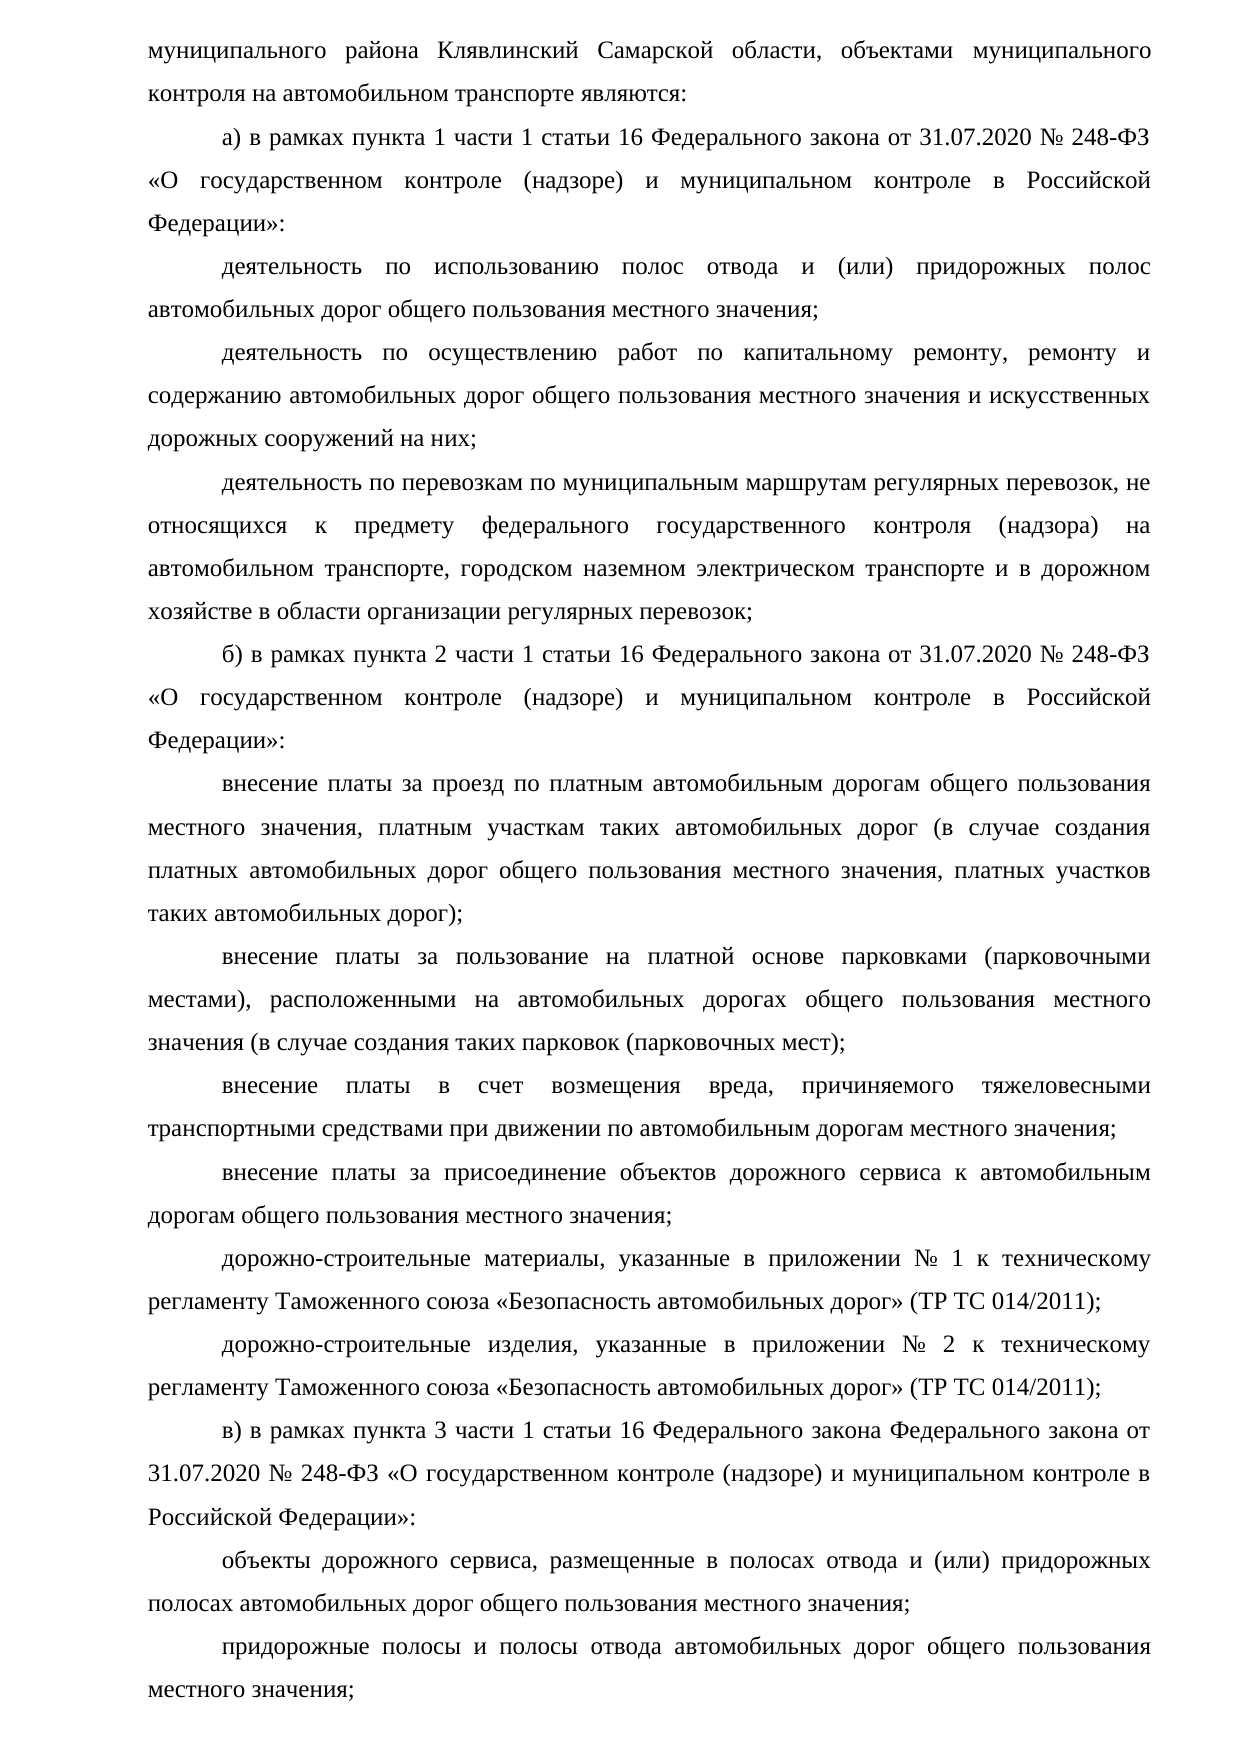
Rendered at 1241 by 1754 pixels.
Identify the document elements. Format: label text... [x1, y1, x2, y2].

text деятельность по перевозкам по муниципальным маршрутам регулярных перевозок, не относящихся к предмету федерального государственного контроля (надзора) на автомобильном транспорте, городском наземном электрическом транспорте и в дорожном хозяйстве в области организации регулярных перевозок; [148, 467, 1152, 625]
text в) в рамках пункта 3 части 1 статьи 16 Федерального закона Федерального закона от 31.07.2020 № 248-ФЗ «О государственном контроле (надзоре) и муниципальном контроле в Российской Федерации»: [148, 1415, 1152, 1530]
text внесение платы в счет возмещения вреда, причиняемого тяжеловесными транспортными средствами при движении по автомобильным дорогам местного значения; [148, 1070, 1152, 1142]
text внесение платы за проезд по платным автомобильным дорогам общего пользования местного значения, платным участкам таких автомобильных дорог (в случае создания платных автомобильных дорог общего пользования местного значения, платных участков таких автомобильных дорог); [148, 768, 1152, 927]
text а) в рамках пункта 1 части 1 статьи 16 Федерального закона от 31.07.2020 № 248-ФЗ «О государственном контроле (надзоре) и муниципальном контроле в Российской Федерации»: [148, 122, 1152, 237]
text внесение платы за пользование на платной основе парковками (парковочными местами), расположенными на автомобильных дорогах общего пользования местного значения (в случае создания таких парковок (парковочных мест); [148, 941, 1152, 1056]
text деятельность по осуществлению работ по капитальному ремонту, ремонту и содержанию автомобильных дорог общего пользования местного значения и искусственных дорожных сооружений на них; [148, 337, 1152, 452]
text объекты дорожного сервиса, размещенные в полосах отвода и (или) придорожных полосах автомобильных дорог общего пользования местного значения; [148, 1545, 1152, 1617]
text дорожно-строительные изделия, указанные в приложении № 2 к техническому регламенту Таможенного союза «Безопасность автомобильных дорог» (ТР ТС 014/2011); [148, 1329, 1152, 1401]
text внесение платы за присоединение объектов дорожного сервиса к автомобильным дорогам общего пользования местного значения; [148, 1157, 1152, 1228]
text придорожные полосы и полосы отвода автомобильных дорог общего пользования местного значения; [148, 1631, 1152, 1703]
text б) в рамках пункта 2 части 1 статьи 16 Федерального закона от 31.07.2020 № 248-ФЗ «О государственном контроле (надзоре) и муниципальном контроле в Российской Федерации»: [148, 639, 1152, 754]
text дорожно-строительные материалы, указанные в приложении № 1 к техническому регламенту Таможенного союза «Безопасность автомобильных дорог» (ТР ТС 014/2011); [148, 1243, 1152, 1315]
text деятельность по использованию полос отвода и (или) придорожных полос автомобильных дорог общего пользования местного значения; [148, 251, 1152, 323]
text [148, 35, 1152, 107]
